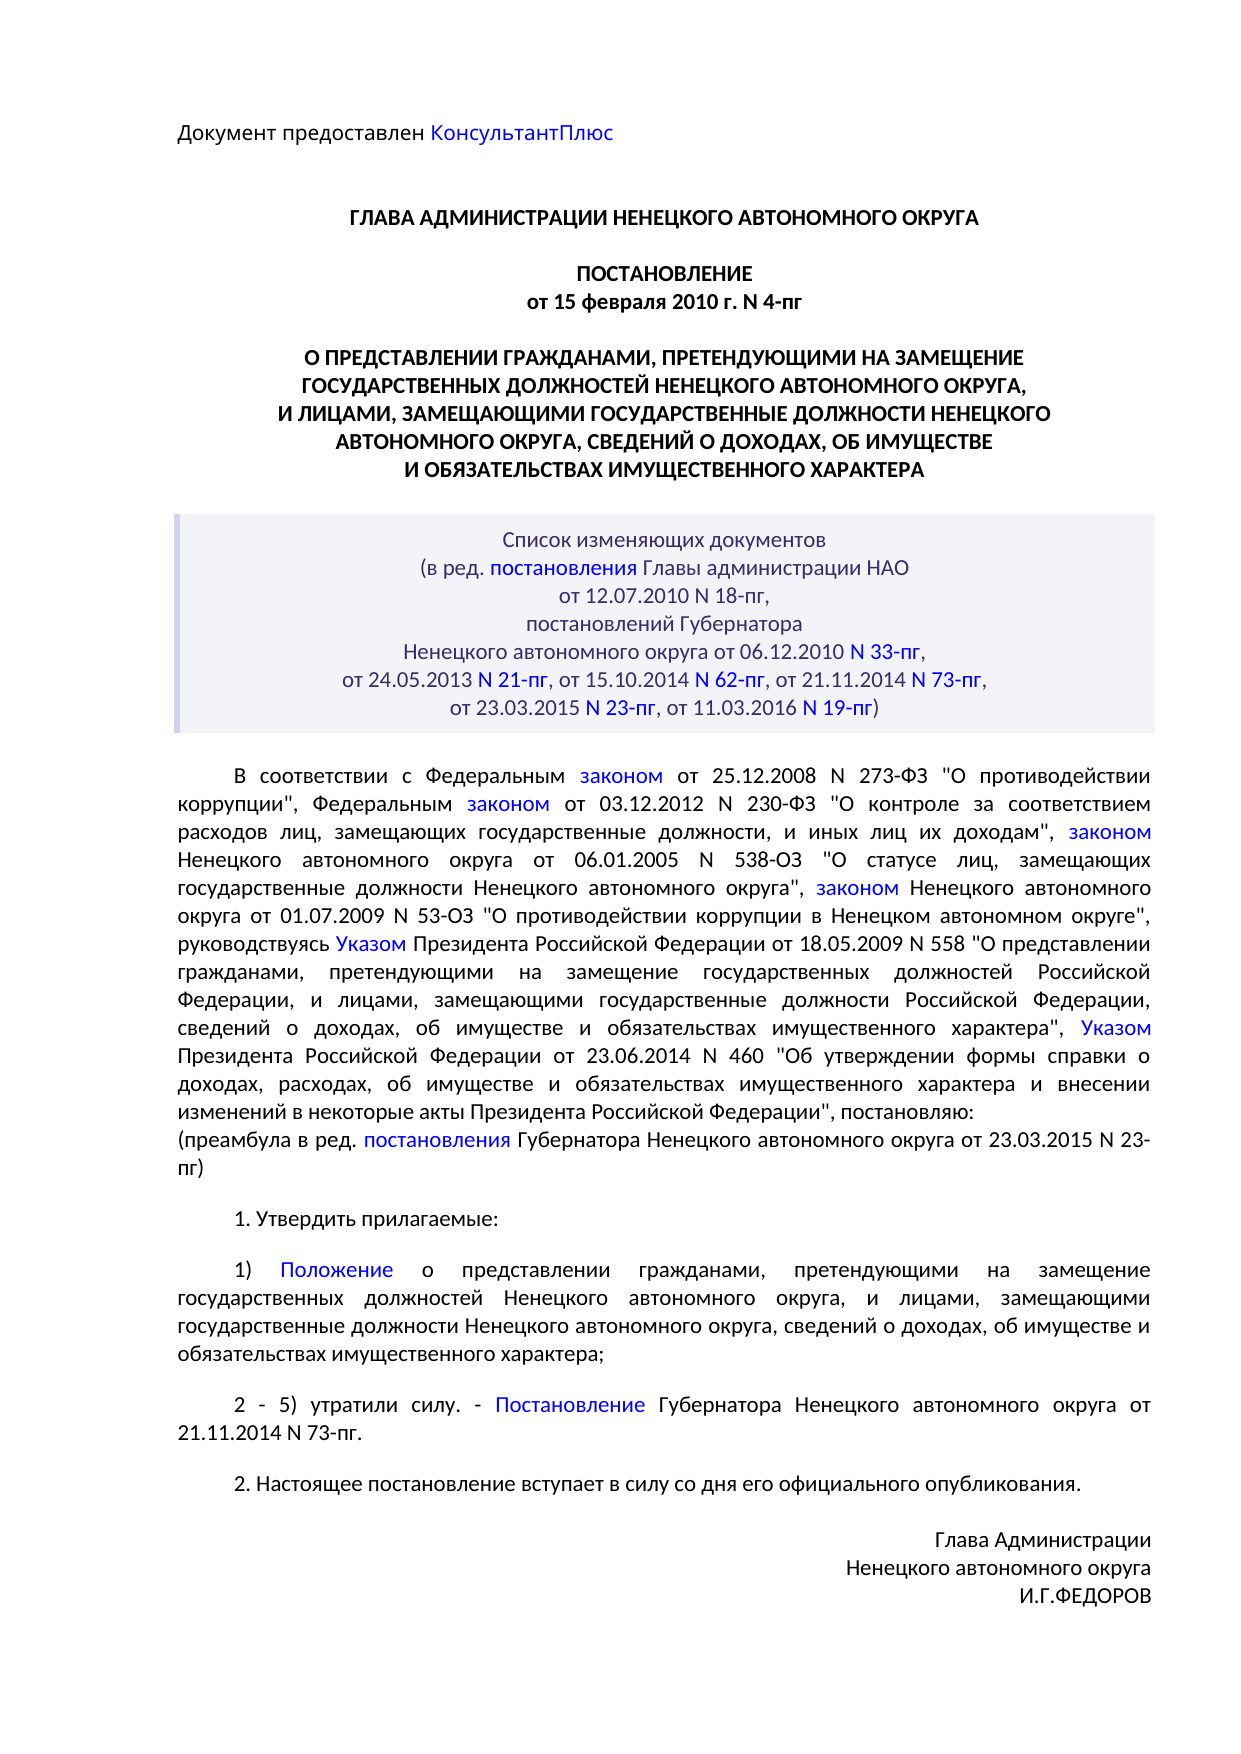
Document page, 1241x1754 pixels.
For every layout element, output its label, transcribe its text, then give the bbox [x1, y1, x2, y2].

title И ЛИЦАМИ, ЗАМЕЩАЮЩИМИ ГОСУДАРСТВЕННЫЕ ДОЛЖНОСТИ НЕНЕЦКОГО [177, 399, 1152, 427]
title ГЛАВА АДМИНИСТРАЦИИ НЕНЕЦКОГО АВТОНОМНОГО ОКРУГА [177, 203, 1152, 231]
text 2 - 5) утратили силу. - Постановление Губернатора Ненецкого автономного округа от 21.11.2014 N 73-пг. [177, 1390, 1152, 1446]
title ГОСУДАРСТВЕННЫХ ДОЛЖНОСТЕЙ НЕНЕЦКОГО АВТОНОМНОГО ОКРУГА, [177, 371, 1152, 399]
text (преамбула в ред. постановления Губернатора Ненецкого автономного округа от 23.03.2015 N 23-пг) [177, 1126, 1152, 1182]
title И ОБЯЗАТЕЛЬСТВАХ ИМУЩЕСТВЕННОГО ХАРАКТЕРА [177, 455, 1152, 483]
text В соответствии с Федеральным законом от 25.12.2008 N 273-ФЗ "О противодействии коррупции", Федеральным законом от 03.12.2012 N 230-ФЗ "О контроле за соответствием расходов лиц, замещающих государственные должности, и иных лиц их доходам", законом Ненецкого автономного округа от 06.01.2005 N 538-ОЗ "О статусе лиц, замещающих государственные должности Ненецкого автономного округа", законом Ненецкого автономного округа от 01.07.2009 N 53-ОЗ "О противодействии коррупции в Ненецком автономном округе", руководствуясь Указом Президента Российской Федерации от 18.05.2009 N 558 "О представлении гражданами, претендующими на замещение государственных должностей Российской Федерации, и лицами, замещающими государственные должности Российской Федерации, сведений о доходах, об имуществе и обязательствах имущественного характера", Указом Президента Российской Федерации от 23.06.2014 N 460 "Об утверждении формы справки о доходах, расходах, об имуществе и обязательствах имущественного характера и внесении изменений в некоторые акты Президента Российской Федерации", постановляю: [177, 761, 1152, 1126]
title О ПРЕДСТАВЛЕНИИ ГРАЖДАНАМИ, ПРЕТЕНДУЮЩИМИ НА ЗАМЕЩЕНИЕ [177, 343, 1152, 371]
title от 15 февраля 2010 г. N 4-пг [177, 287, 1152, 315]
title АВТОНОМНОГО ОКРУГА, СВЕДЕНИЙ О ДОХОДАХ, ОБ ИМУЩЕСТВЕ [177, 427, 1152, 455]
text 1) Положение о представлении гражданами, претендующими на замещение государственных должностей Ненецкого автономного округа, и лицами, замещающими государственные должности Ненецкого автономного округа, сведений о доходах, об имуществе и обязательствах имущественного характера; [177, 1255, 1152, 1367]
text И.Г.ФЕДОРОВ [177, 1581, 1152, 1609]
text 2. Настоящее постановление вступает в силу со дня его официального опубликования. [177, 1469, 1152, 1497]
text 1. Утвердить прилагаемые: [177, 1204, 1152, 1232]
text Ненецкого автономного округа [177, 1553, 1152, 1581]
text Глава Администрации [177, 1525, 1152, 1553]
table_header Список изменяющих документов (в ред. постановления Главы администрации НАО от 12.07.2010 N 18-пг, постановлений Губернатора Ненецкого автономного округа от 06.12.2010 N 33-пг, от 24.05.2013 N 21-пг, от 15.10.2014 N 62-пг, от 21.11.2014 N 73-пг, от 23.03.2015 N 23-пг, от 11.03.2016 N 19-пг) [180, 514, 1149, 733]
title ПОСТАНОВЛЕНИЕ [177, 259, 1152, 287]
title Документ предоставлен КонсультантПлюс [177, 118, 1152, 175]
